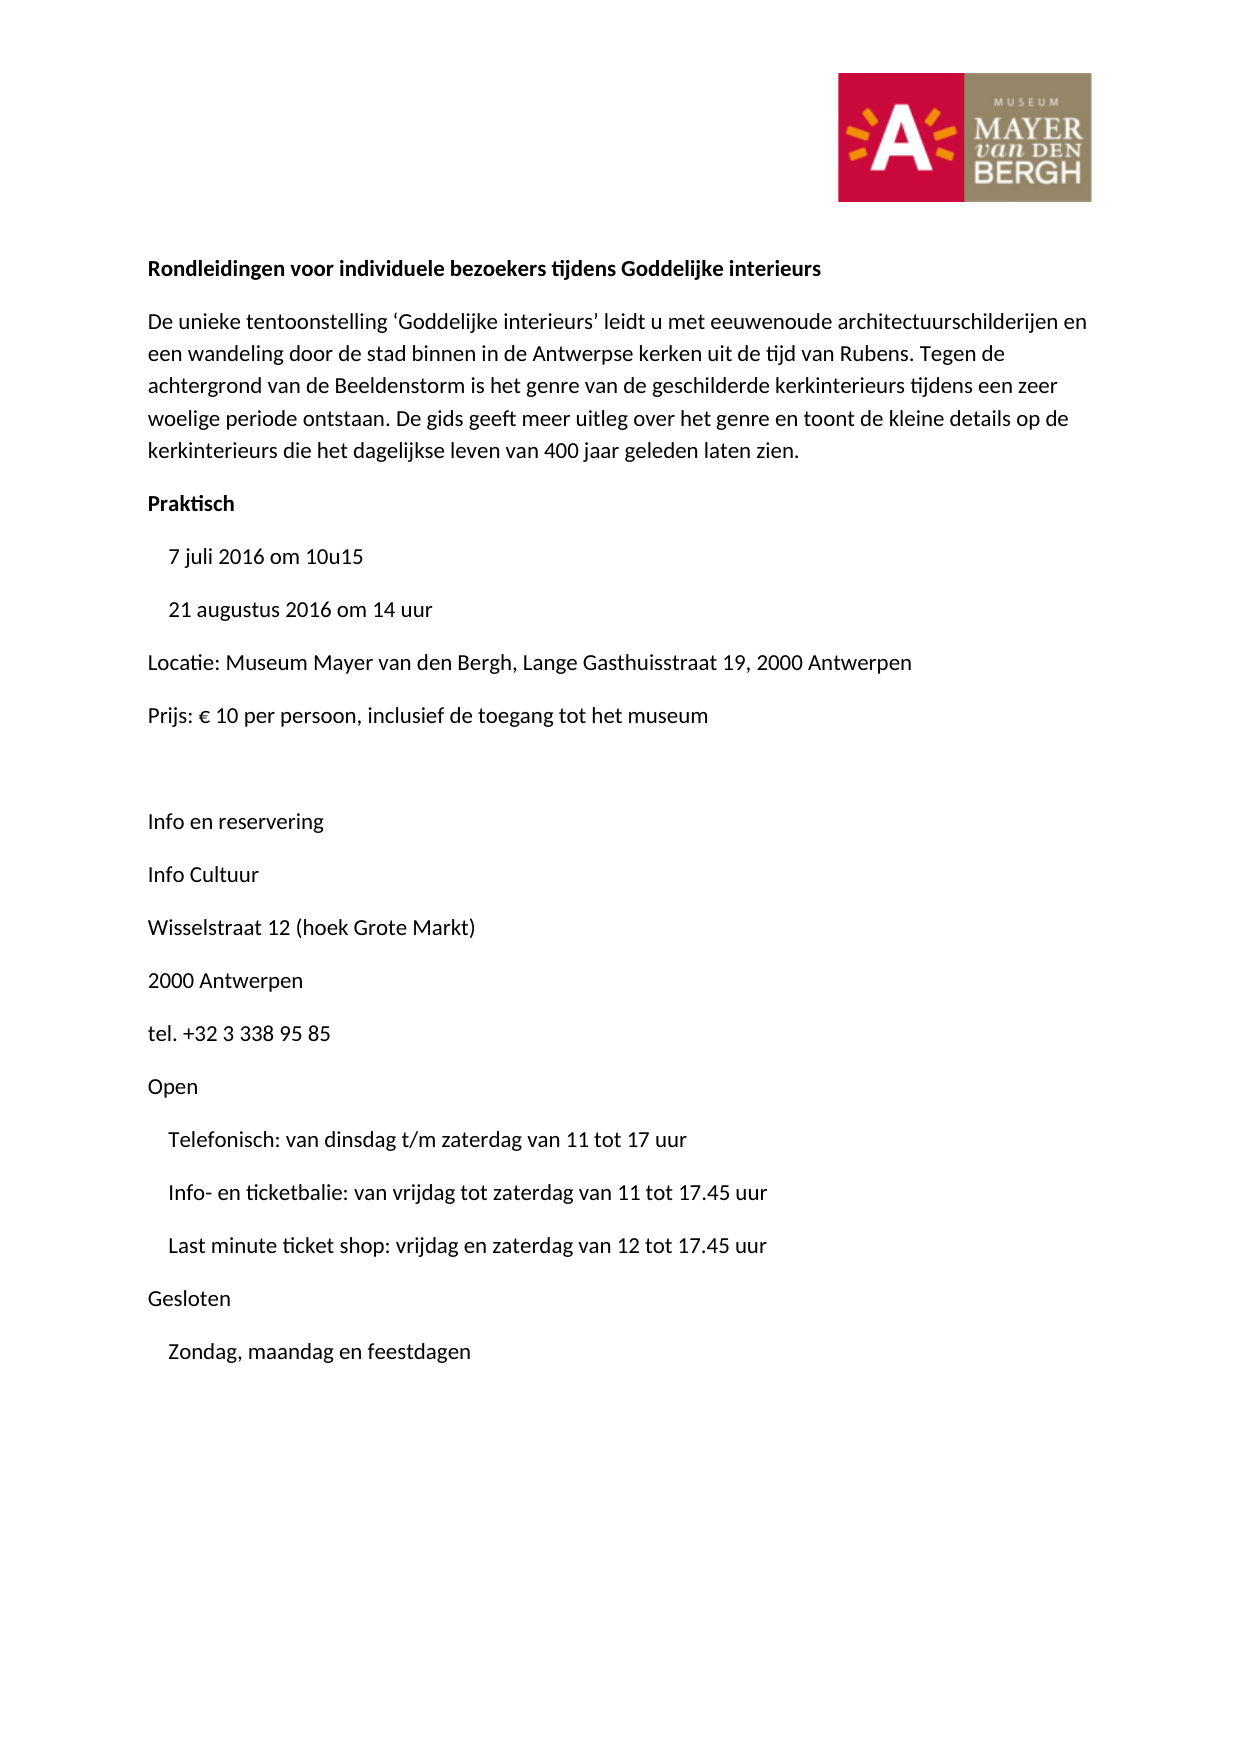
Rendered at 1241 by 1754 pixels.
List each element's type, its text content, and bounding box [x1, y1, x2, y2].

text Locatie: Museum Mayer van den Bergh, Lange Gasthuisstraat 19, 2000 Antwerpen [148, 648, 1093, 676]
text 2000 Antwerpen [148, 966, 1093, 994]
text Zondag, maandag en feestdagen [148, 1337, 1093, 1365]
text tel. +32 3 338 95 85 [148, 1019, 1093, 1047]
text Prijs: € 10 per persoon, inclusief de toegang tot het museum [148, 701, 1093, 729]
text Rondleidingen voor individuele bezoekers tijdens Goddelijke interieurs [148, 254, 1093, 282]
text Praktisch [148, 489, 1093, 517]
text Last minute ticket shop: vrijdag en zaterdag van 12 tot 17.45 uur [148, 1231, 1093, 1259]
text De unieke tentoonstelling ‘Goddelijke interieurs’ leidt u met eeuwenoude architectuurschilderijen en een wandeling door de stad binnen in de Antwerpse kerken uit de tijd van Rubens. Tegen de achtergrond van de Beeldenstorm is het genre van de geschilderde kerkinterieurs tijdens een zeer woelige periode ontstaan. De gids geeft meer uitleg over het genre en toont de kleine details op de kerkinterieurs die het dagelijkse leven van 400 jaar geleden laten zien. [148, 307, 1093, 464]
text Wisselstraat 12 (hoek Grote Markt) [148, 913, 1093, 941]
text Info- en ticketbalie: van vrijdag tot zaterdag van 11 tot 17.45 uur [148, 1178, 1093, 1206]
text Info Cultuur [148, 860, 1093, 888]
text Telefonisch: van dinsdag t/m zaterdag van 11 tot 17 uur [148, 1125, 1093, 1153]
text 7 juli 2016 om 10u15 [148, 542, 1093, 570]
text Open [148, 1072, 1093, 1100]
text Info en reservering [148, 807, 1093, 835]
text Gesloten [148, 1284, 1093, 1312]
text 21 augustus 2016 om 14 uur [148, 595, 1093, 623]
picture [838, 73, 1093, 202]
